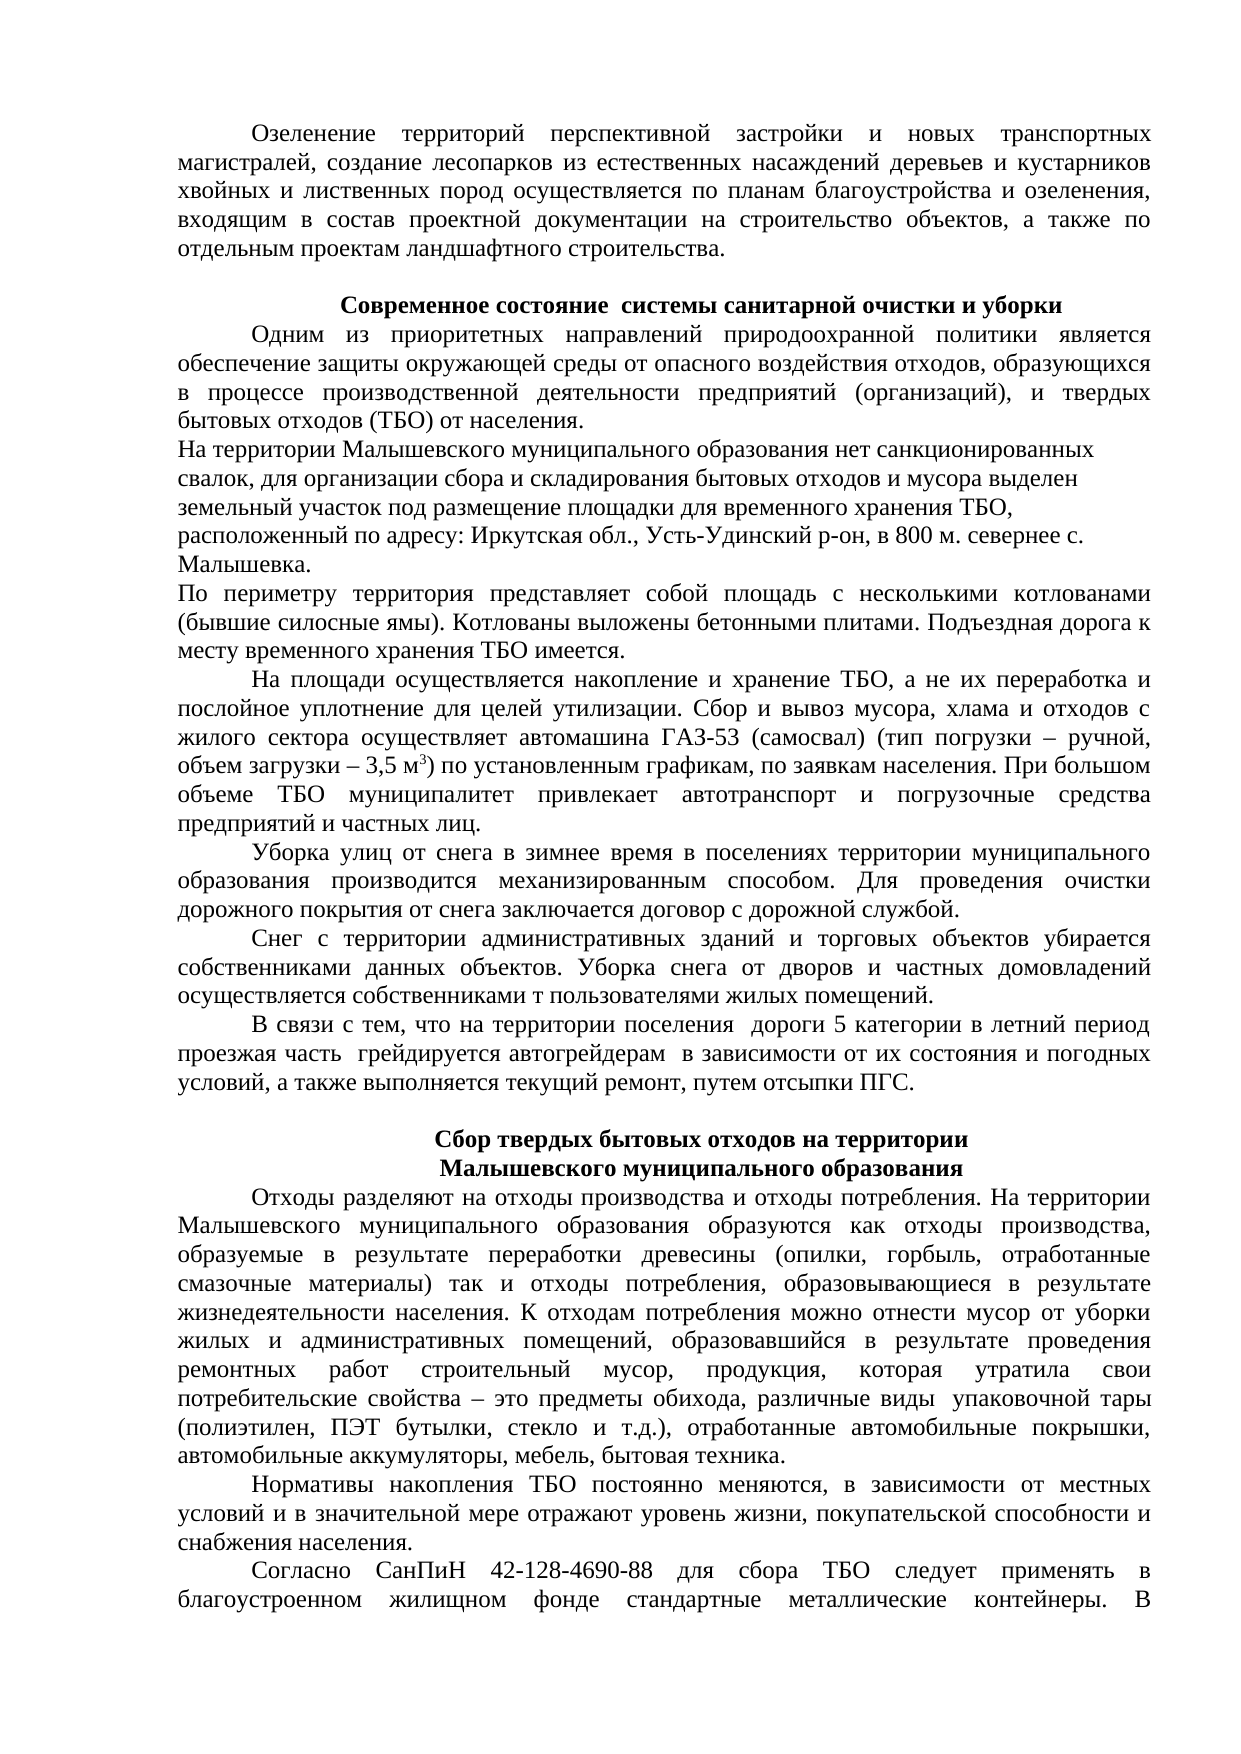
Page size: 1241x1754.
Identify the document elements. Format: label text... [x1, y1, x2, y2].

text Нормативы накопления ТБО постоянно меняются, в зависимости от местных условий и в значительной мере отражают уровень жизни, покупательской способности и снабжения населения. [177, 1469, 1152, 1556]
text Отходы разделяют на отходы производства и отходы потребления. На территории Малышевского муниципального образования образуются как отходы производства, образуемые в результате переработки древесины (опилки, горбыль, отработанные смазочные материалы) так и отходы потребления, образовывающиеся в результате жизнедеятельности населения. К отходам потребления можно отнести мусор от уборки жилых и административных помещений, образовавшийся в результате проведения ремонтных работ строительный мусор, продукция, которая утратила свои потребительские свойства – это предметы обихода, различные виды упаковочной тары (полиэтилен, ПЭТ бутылки, стекло и т.д.), отработанные автомобильные покрышки, автомобильные аккумуляторы, мебель, бытовая техника. [177, 1182, 1152, 1469]
list В связи с тем, что на территории поселения дороги 5 категории в летний период проезжая часть грейдируется автогрейдерам в зависимости от их состояния и погодных условий, а также выполняется текущий ремонт, путем отсыпки ПГС. [177, 1009, 1152, 1096]
list Уборка улиц от снега в зимнее время в поселениях территории муниципального образования производится механизированным способом. Для проведения очистки дорожного покрытия от снега заключается договор с дорожной службой. [177, 837, 1152, 923]
list На площади осуществляется накопление и хранение ТБО, а не их переработка и послойное уплотнение для целей утилизации. Сбор и вывоз мусора, хлама и отходов с жилого сектора осуществляет автомашина ГАЗ-53 (самосвал) (тип погрузки – ручной, объем загрузки – 3,5 м3) по установленным графикам, по заявкам населения. При большом объеме ТБО муниципалитет привлекает автотранспорт и погрузочные средства предприятий и частных лиц. [177, 664, 1152, 837]
list По периметру территория представляет собой площадь с несколькими котлованами (бывшие силосные ямы). Котлованы выложены бетонными плитами. Подъездная дорога к месту временного хранения ТБО имеется. [177, 578, 1152, 664]
text На территории Малышевского муниципального образования нет санкционированных свалок, для организации сбора и складирования бытовых отходов и мусора выделен земельный участок под размещение площадки для временного хранения ТБО, расположенный по адресу: Иркутская обл., Усть-Удинский р-он, в 800 м. севернее с. Малышевка. [177, 434, 1152, 578]
text Малышевского муниципального образования [177, 1153, 1152, 1182]
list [177, 1556, 1152, 1613]
text Сбор твердых бытовых отходов на территории [177, 1124, 1152, 1153]
list Снег с территории административных зданий и торговых объектов убирается собственниками данных объектов. Уборка снега от дворов и частных домовладений осуществляется собственниками т пользователями жилых помещений. [177, 923, 1152, 1009]
text Одним из приоритетных направлений природоохранной политики является обеспечение защиты окружающей среды от опасного воздействия отходов, образующихся в процессе производственной деятельности предприятий (организаций), и твердых бытовых отходов (ТБО) от населения. [177, 319, 1152, 434]
text Озеленение территорий перспективной застройки и новых транспортных магистралей, создание лесопарков из естественных насаждений деревьев и кустарников хвойных и лиственных пород осуществляется по планам благоустройства и озеленения, входящим в состав проектной документации на строительство объектов, а также по отдельным проектам ландшафтного строительства. [177, 118, 1152, 262]
text Современное состояние системы санитарной очистки и уборки [177, 291, 1152, 319]
